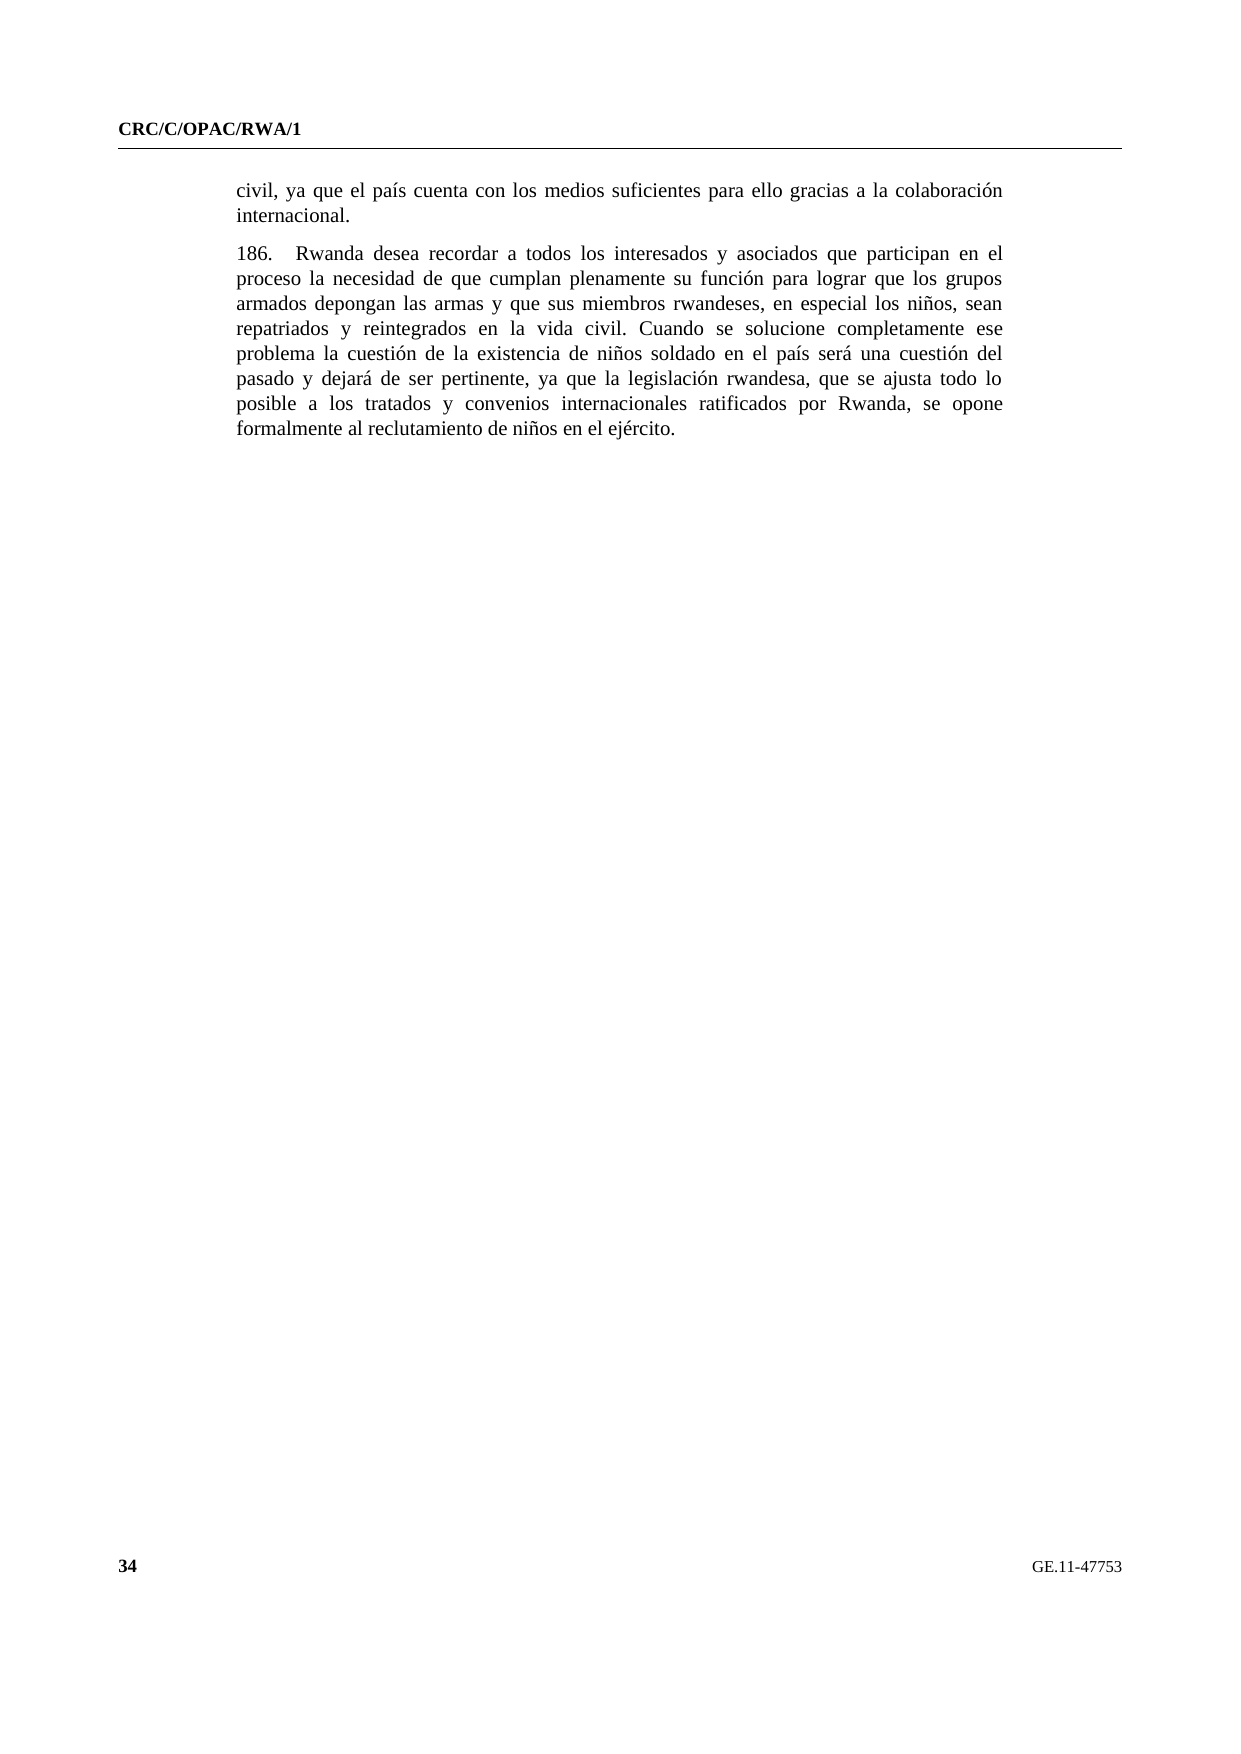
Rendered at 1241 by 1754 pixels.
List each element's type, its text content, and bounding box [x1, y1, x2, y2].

text 186. Rwanda desea recordar a todos los interesados y asociados que participan en el proceso la necesidad de que cumplan plenamente su función para lograr que los grupos armados depongan las armas y que sus miembros rwandeses, en especial los niños, sean repatriados y reintegrados en la vida civil. Cuando se solucione completamente ese problema la cuestión de la existencia de niños soldado en el país será una cuestión del pasado y dejará de ser pertinente, ya que la legislación rwandesa, que se ajusta todo lo posible a los tratados y convenios internacionales ratificados por Rwanda, se opone formalmente al reclutamiento de niños en el ejército. [236, 240, 1004, 440]
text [236, 177, 1004, 227]
